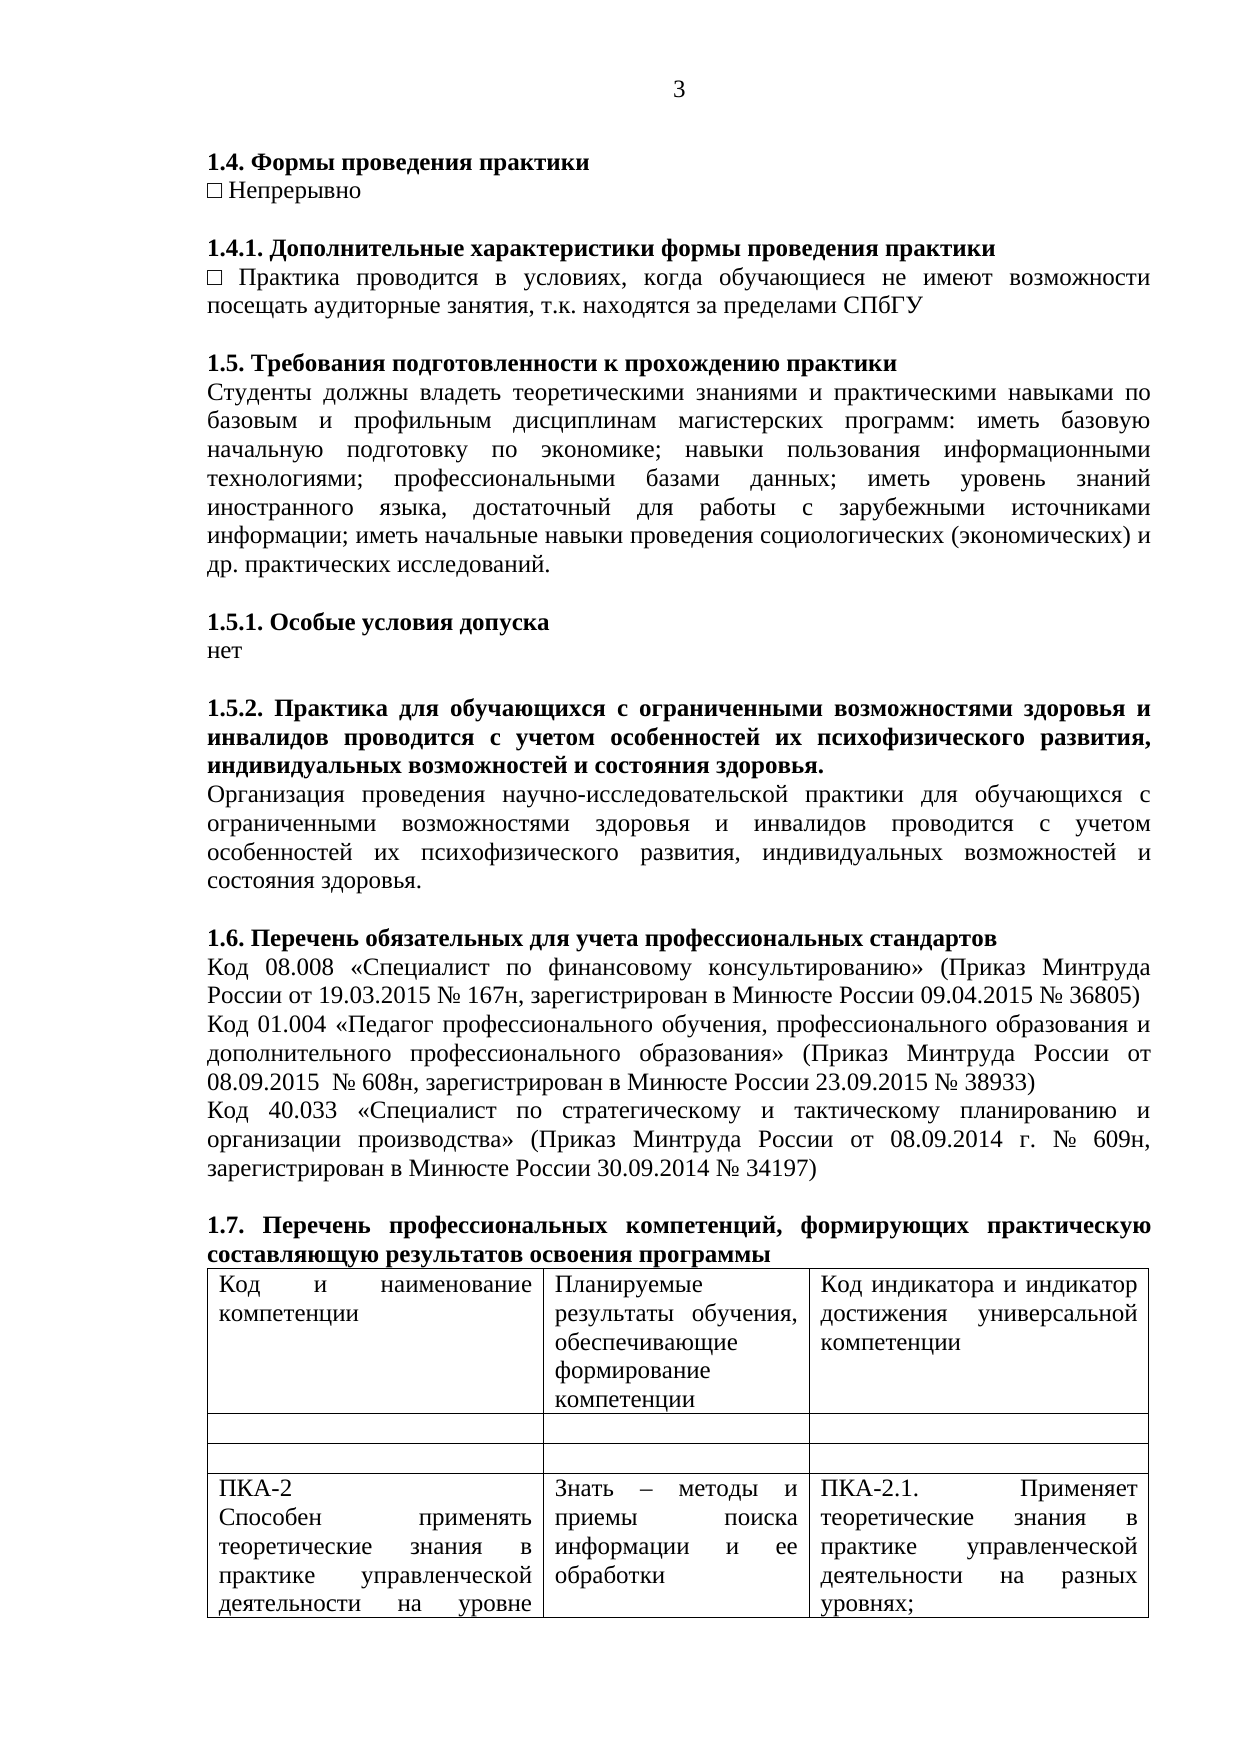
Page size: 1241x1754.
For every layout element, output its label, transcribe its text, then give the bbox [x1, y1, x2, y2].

text Код 08.008 «Специалист по финансовому консультированию» (Приказ Минтруда России от 19.03.2015 № 167н, зарегистрирован в Минюсте России 09.04.2015 № 36805) [207, 952, 1152, 1009]
text Код 40.033 «Специалист по стратегическому и тактическому планированию и организации производства» (Приказ Минтруда России от 08.09.2014 г. № 609н, зарегистрирован в Минюсте России 30.09.2014 № 34197) [207, 1096, 1152, 1182]
text нет [207, 636, 1152, 664]
text 1.6. Перечень обязательных для учета профессиональных стандартов [207, 923, 1152, 952]
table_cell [208, 1474, 543, 1617]
table_cell [208, 1414, 543, 1443]
text □ Непрерывно [207, 176, 1152, 204]
table_header Планируемые результаты обучения, обеспечивающие формирование компетенции [544, 1269, 809, 1413]
text Студенты должны владеть теоретическими знаниями и практическими навыками по базовым и профильным дисциплинам магистерских программ: иметь базовую начальную подготовку по экономике; навыки пользования информационными технологиями; профессиональными базами данных; иметь уровень знаний иностранного языка, достаточный для работы с зарубежными источниками информации; иметь начальные навыки проведения социологических (экономических) и др. практических исследований. [207, 377, 1152, 578]
text Организация проведения научно-исследовательской практики для обучающихся с ограниченными возможностями здоровья и инвалидов проводится с учетом особенностей их психофизического развития, индивидуальных возможностей и состояния здоровья. [207, 779, 1152, 894]
text Код 01.004 «Педагог профессионального обучения, профессионального образования и дополнительного профессионального образования» (Приказ Минтруда России от 08.09.2015 № 608н, зарегистрирован в Минюсте России 23.09.2015 № 38933) [207, 1009, 1152, 1096]
table_cell [810, 1414, 1148, 1443]
table_cell [544, 1414, 809, 1443]
text □ Практика проводится в условиях, когда обучающиеся не имеют возможности посещать аудиторные занятия, т.к. находятся за пределами СПбГУ [207, 262, 1152, 319]
text 1.4. Формы проведения практики [207, 147, 1152, 176]
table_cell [810, 1474, 1148, 1617]
table_cell [208, 1444, 543, 1472]
table_cell [810, 1444, 1148, 1472]
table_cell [544, 1474, 809, 1617]
table_cell [544, 1444, 809, 1472]
text 1.7. Перечень профессиональных компетенций, формирующих практическую составляющую результатов освоения программы [207, 1211, 1152, 1268]
table_header Код индикатора и индикатор достижения универсальной компетенции [810, 1269, 1148, 1413]
text 1.4.1. Дополнительные характеристики формы проведения практики [207, 233, 1152, 262]
table_header Код и наименование компетенции [208, 1269, 543, 1413]
text 1.5. Требования подготовленности к прохождению практики [207, 348, 1152, 377]
text 1.5.2. Практика для обучающихся с ограниченными возможностями здоровья и инвалидов проводится с учетом особенностей их психофизического развития, индивидуальных возможностей и состояния здоровья. [207, 693, 1152, 779]
text 1.5.1. Особые условия допуска [207, 607, 1152, 636]
